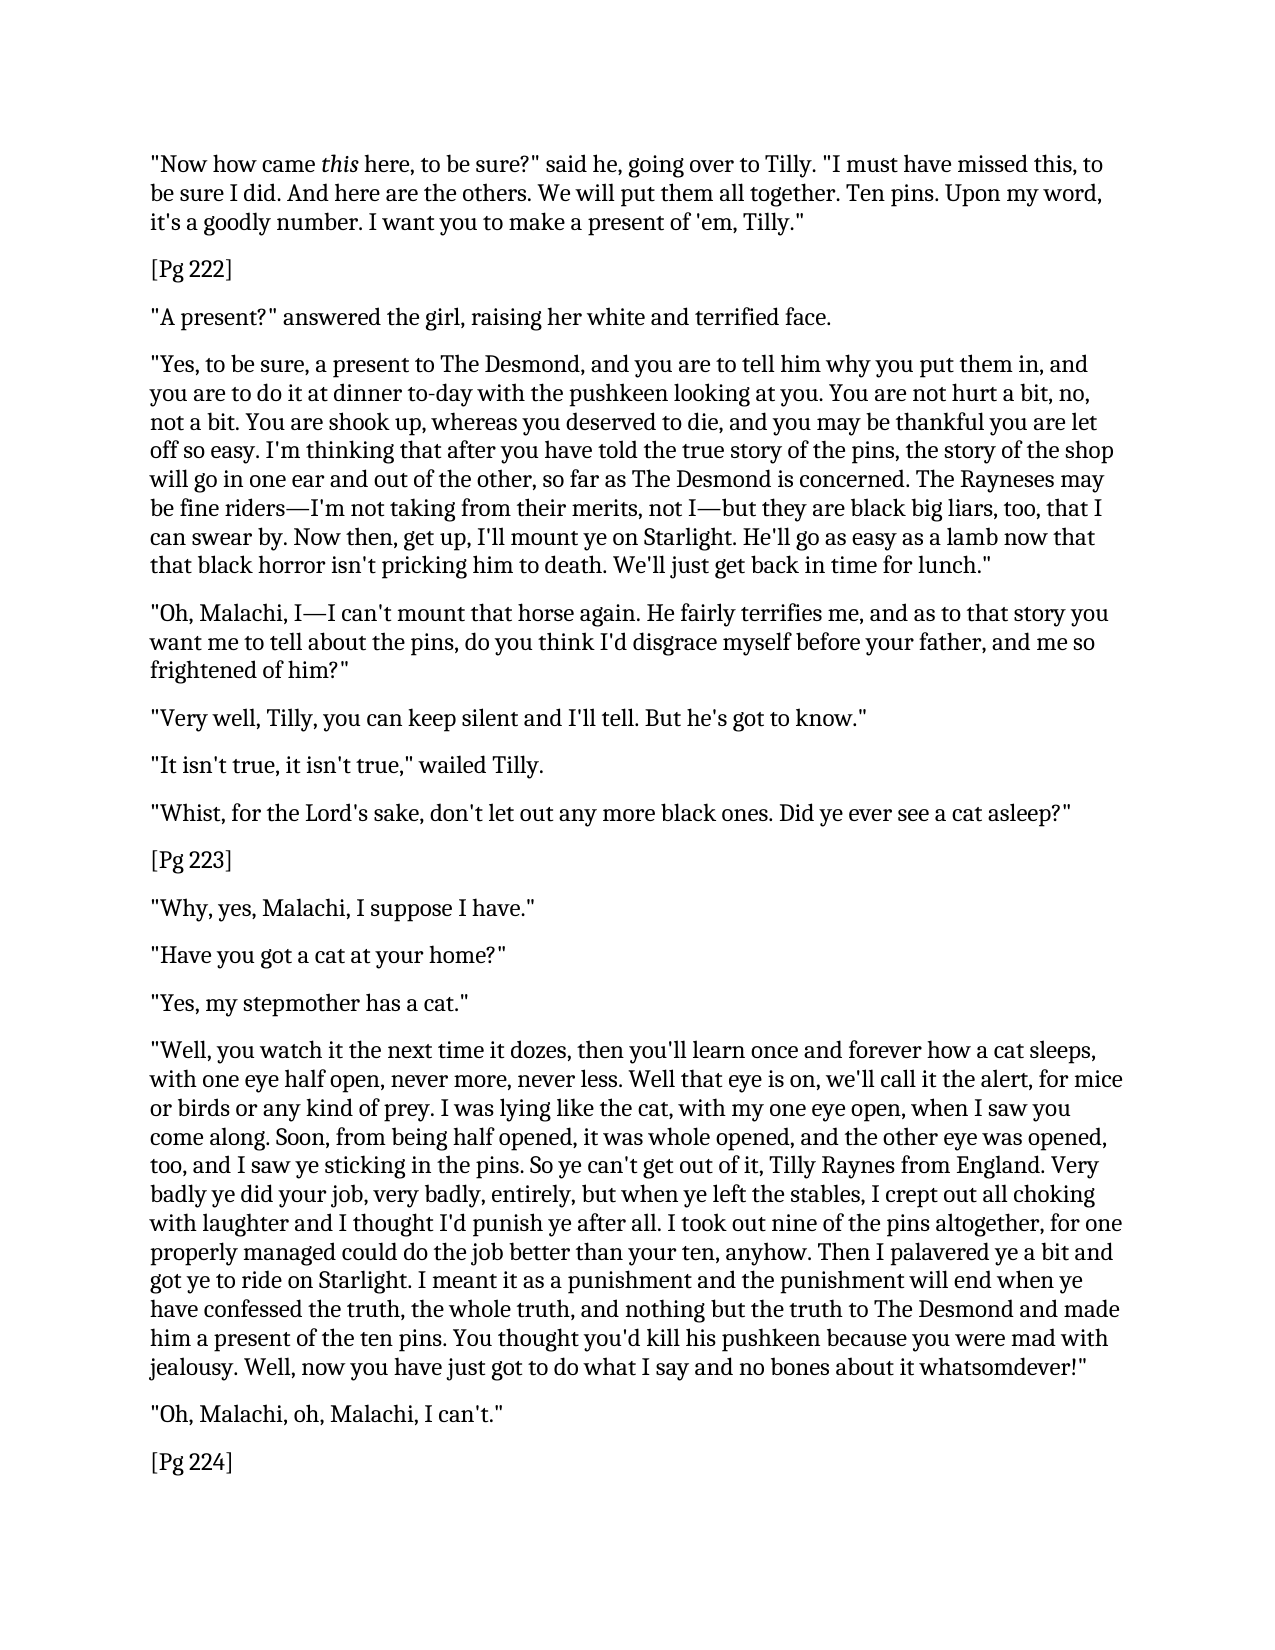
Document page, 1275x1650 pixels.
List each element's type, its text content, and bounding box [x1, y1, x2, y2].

text [Pg 224] [150, 1447, 1125, 1476]
text "Have you got a cat at your home?" [150, 941, 1125, 970]
text "Why, yes, Malachi, I suppose I have." [150, 894, 1125, 922]
text "It isn't true, it isn't true," wailed Tilly. [150, 751, 1125, 780]
text "Oh, Malachi, oh, Malachi, I can't." [150, 1400, 1125, 1429]
text "Yes, to be sure, a present to The Desmond, and you are to tell him why you put them in, and you are to do it at dinner to-day with the pushkeen looking at you. You are not hurt a bit, no, not a bit. You are shook up, whereas you deserved to die, and you may be thankful you are let off so easy. I'm thinking that after you have told the true story of the pins, the story of the shop will go in one ear and out of the other, so far as The Desmond is concerned. The Rayneses may be fine riders—I'm not taking from their merits, not I—but they are black big liars, too, that I can swear by. Now then, get up, I'll mount ye on Starlight. He'll go as easy as a lamb now that that black horror isn't pricking him to death. We'll just get back in time for lunch." [150, 350, 1125, 580]
text "Well, you watch it the next time it dozes, then you'll learn once and forever how a cat sleeps, with one eye half open, never more, never less. Well that eye is on, we'll call it the alert, for mice or birds or any kind of prey. I was lying like the cat, with my one eye open, when I saw you come along. Soon, from being half opened, it was whole opened, and the other eye was opened, too, and I saw ye sticking in the pins. So ye can't get out of it, Tilly Raynes from England. Very badly ye did your job, very badly, entirely, but when ye left the stables, I crept out all choking with laughter and I thought I'd punish ye after all. I took out nine of the pins altogether, for one properly managed could do the job better than your ten, anyhow. Then I palavered ye a bit and got ye to ride on Starlight. I meant it as a punishment and the punishment will end when ye have confessed the truth, the whole truth, and nothing but the truth to The Desmond and made him a present of the ten pins. You thought you'd kill his pushkeen because you were mad with jealousy. Well, now you have just got to do what I say and no bones about it whatsomdever!" [150, 1036, 1125, 1381]
text "A present?" answered the girl, raising her white and terrified face. [150, 302, 1125, 331]
text [Pg 223] [150, 846, 1125, 875]
text "Yes, my stepmother has a cat." [150, 989, 1125, 1017]
text "Now how came this here, to be sure?" said he, going over to Tilly. "I must have missed this, to be sure I did. And here are the others. We will put them all together. Ten pins. Upon my word, it's a goodly number. I want you to make a present of 'em, Tilly." [150, 150, 1125, 236]
text "Whist, for the Lord's sake, don't let out any more black ones. Did ye ever see a cat asleep?" [150, 799, 1125, 827]
text [Pg 222] [150, 255, 1125, 284]
text "Oh, Malachi, I—I can't mount that horse again. He fairly terrifies me, and as to that story you want me to tell about the pins, do you think I'd disgrace myself before your father, and me so frightened of him?" [150, 599, 1125, 685]
text "Very well, Tilly, you can keep silent and I'll tell. But he's got to know." [150, 704, 1125, 732]
